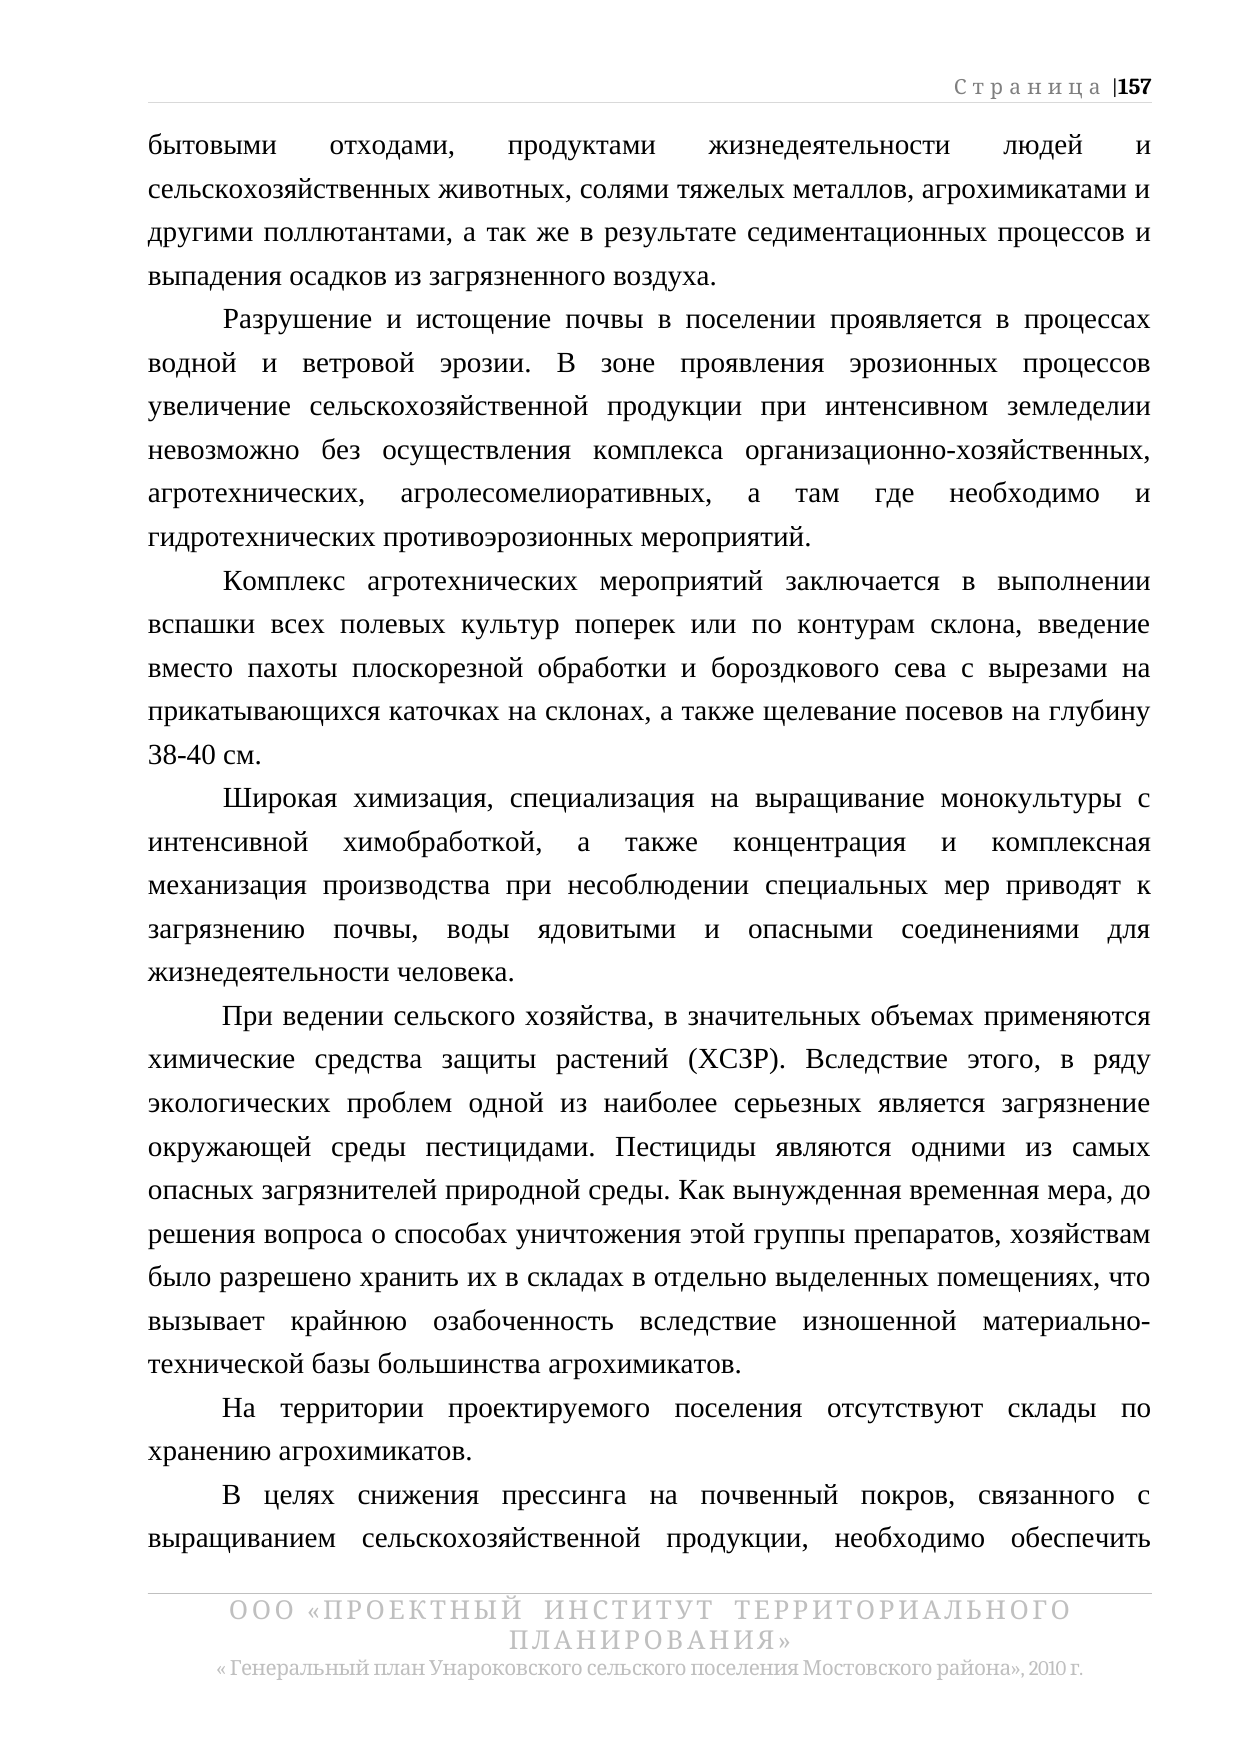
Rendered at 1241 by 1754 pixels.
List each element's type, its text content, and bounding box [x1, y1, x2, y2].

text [148, 127, 1152, 291]
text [148, 1477, 1152, 1554]
text Комплекс агротехнических мероприятий заключается в выполнении вспашки всех полевых культур поперек или по контурам склона, введение вместо пахоты плоскорезной обработки и бороздкового сева с вырезами на прикатывающихся каточках на склонах, а также щелевание посевов на глубину 38-. [148, 563, 1152, 770]
text При ведении сельского хозяйства, в значительных объемах применяются химические средства защиты растений (ХСЗР). Вследствие этого, в ряду экологических проблем одной из наиболее серьезных является загрязнение окружающей среды пестицидами. Пестициды являются одними из самых опасных загрязнителей природной среды. Как вынужденная временная мера, до решения вопроса о способах уничтожения этой группы препаратов, хозяйствам было разрешено хранить их в складах в отдельно выделенных помещениях, что вызывает крайнюю озабоченность вследствие изношенной материально-технической базы большинства агрохимикатов. [148, 998, 1152, 1380]
text Широкая химизация, специализация на выращивание монокультуры с интенсивной химобработкой, а также концентрация и комплексная механизация производства при несоблюдении специальных мер приводят к загрязнению почвы, воды ядовитыми и опасными соединениями для жизнедеятельности человека. [148, 780, 1152, 988]
text На территории проектируемого поселения отсутствуют склады по хранению агрохимикатов. [148, 1390, 1152, 1467]
text Разрушение и истощение почвы в поселении проявляется в процессах водной и ветровой эрозии. В зоне проявления эрозионных процессов увеличение сельскохозяйственной продукции при интенсивном земледелии невозможно без осуществления комплекса организационно-хозяйственных, агротехнических, агролесомелиоративных, а там где необходимо и гидротехнических противоэрозионных мероприятий. [148, 301, 1152, 553]
